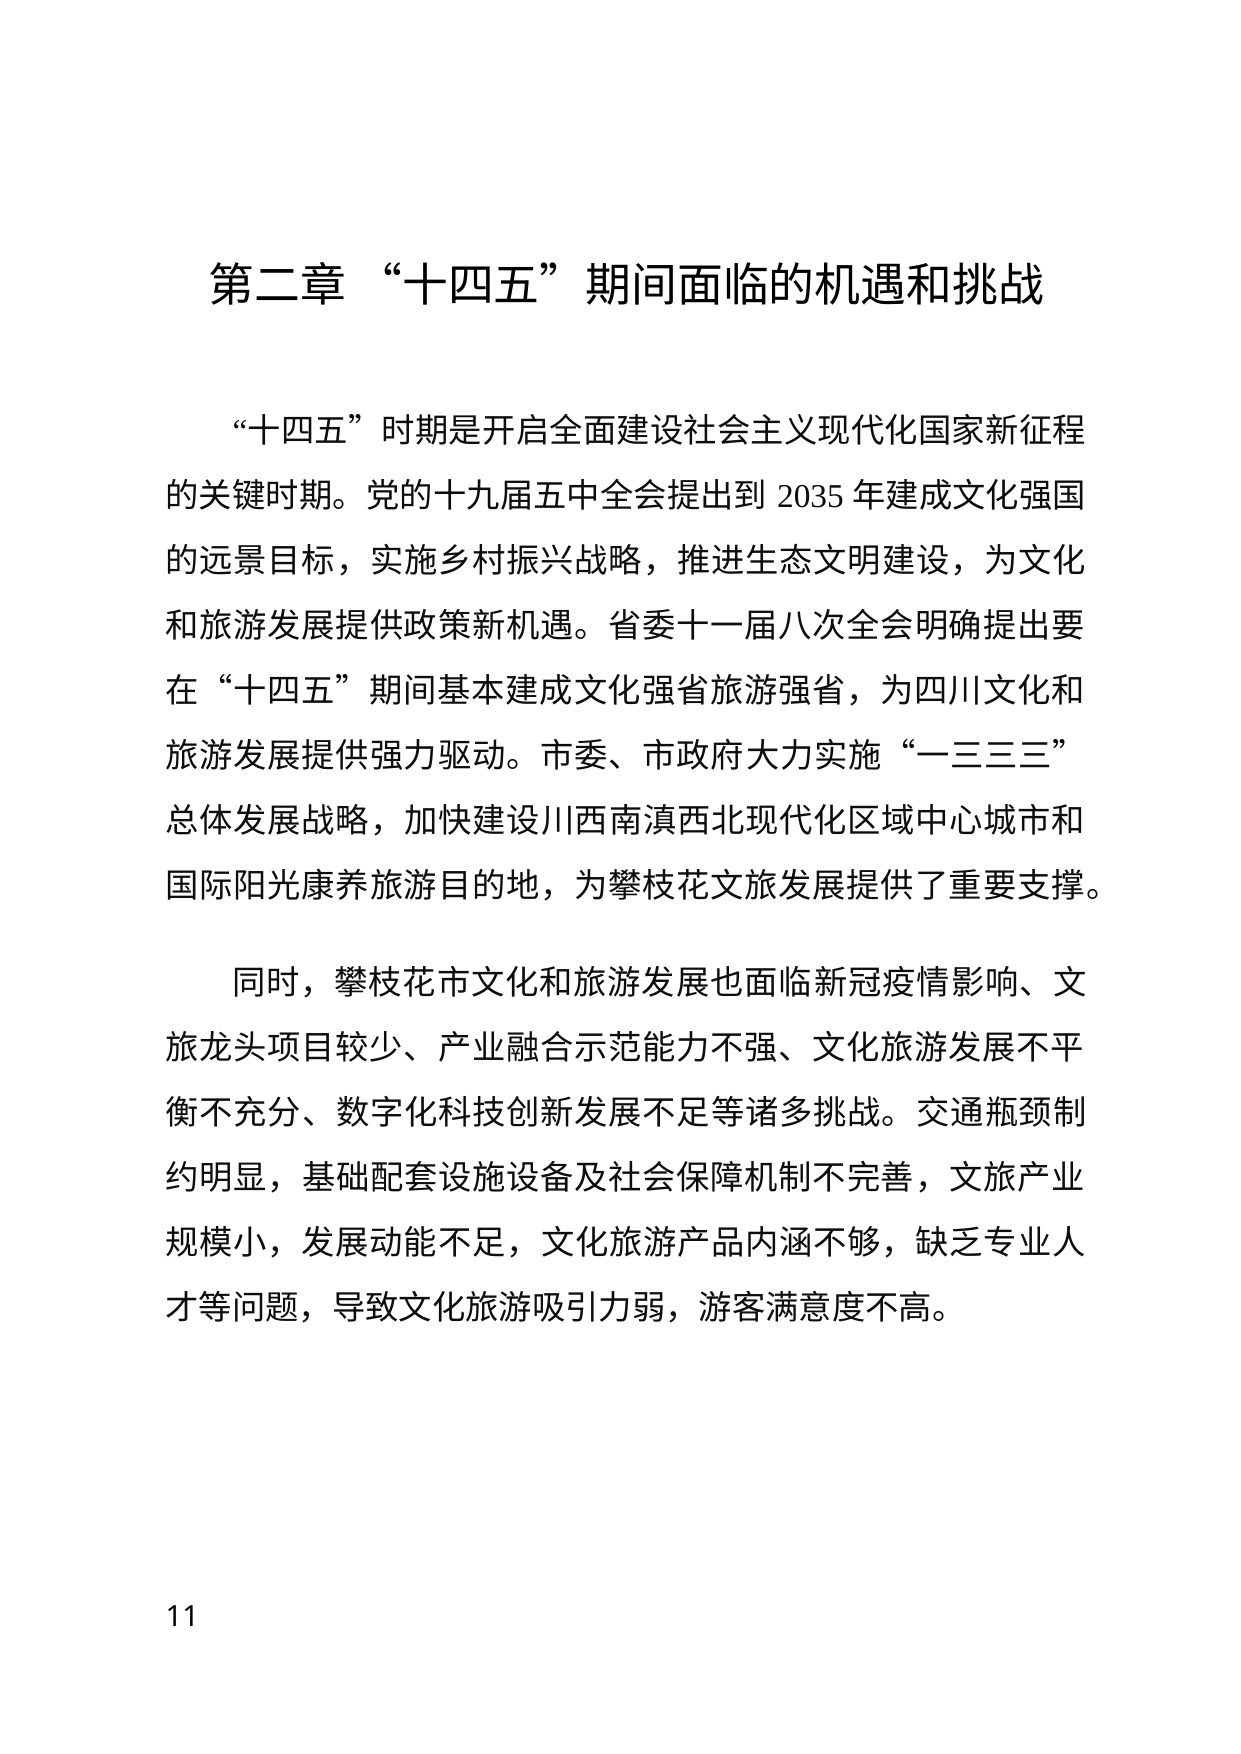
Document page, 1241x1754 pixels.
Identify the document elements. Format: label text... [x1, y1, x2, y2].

text “十四五”时期是开启全面建设社会主义现代化国家新征程的关键时期。党的十九届五中全会提出到 2035 年建成文化强国的远景目标，实施乡村振兴战略，推进生态文明建设，为文化和旅游发展提供政策新机遇。省委十一届八次全会明确提出要在“十四五”期间基本建成文化强省旅游强省，为四川文化和旅游发展提供强力驱动。市委、市政府大力实施“一三三三”总体发展战略，加快建设川西南滇西北现代化区域中心城市和国际阳光康养旅游目的地，为攀枝花文旅发展提供了重要支撑。 [165, 395, 1087, 948]
text 同时，攀枝花市文化和旅游发展也面临新冠疫情影响、文旅龙头项目较少、产业融合示范能力不强、文化旅游发展不平衡不充分、数字化科技创新发展不足等诸多挑战。交通瓶颈制约明显，基础配套设施设备及社会保障机制不完善，文旅产业规模小，发展动能不足，文化旅游产品内涵不够，缺乏专业人才等问题，导致文化旅游吸引力弱，游客满意度不高。 [165, 948, 1087, 1338]
subtitle 第二章 “十四五”期间面临的机遇和挑战 [165, 233, 1087, 330]
